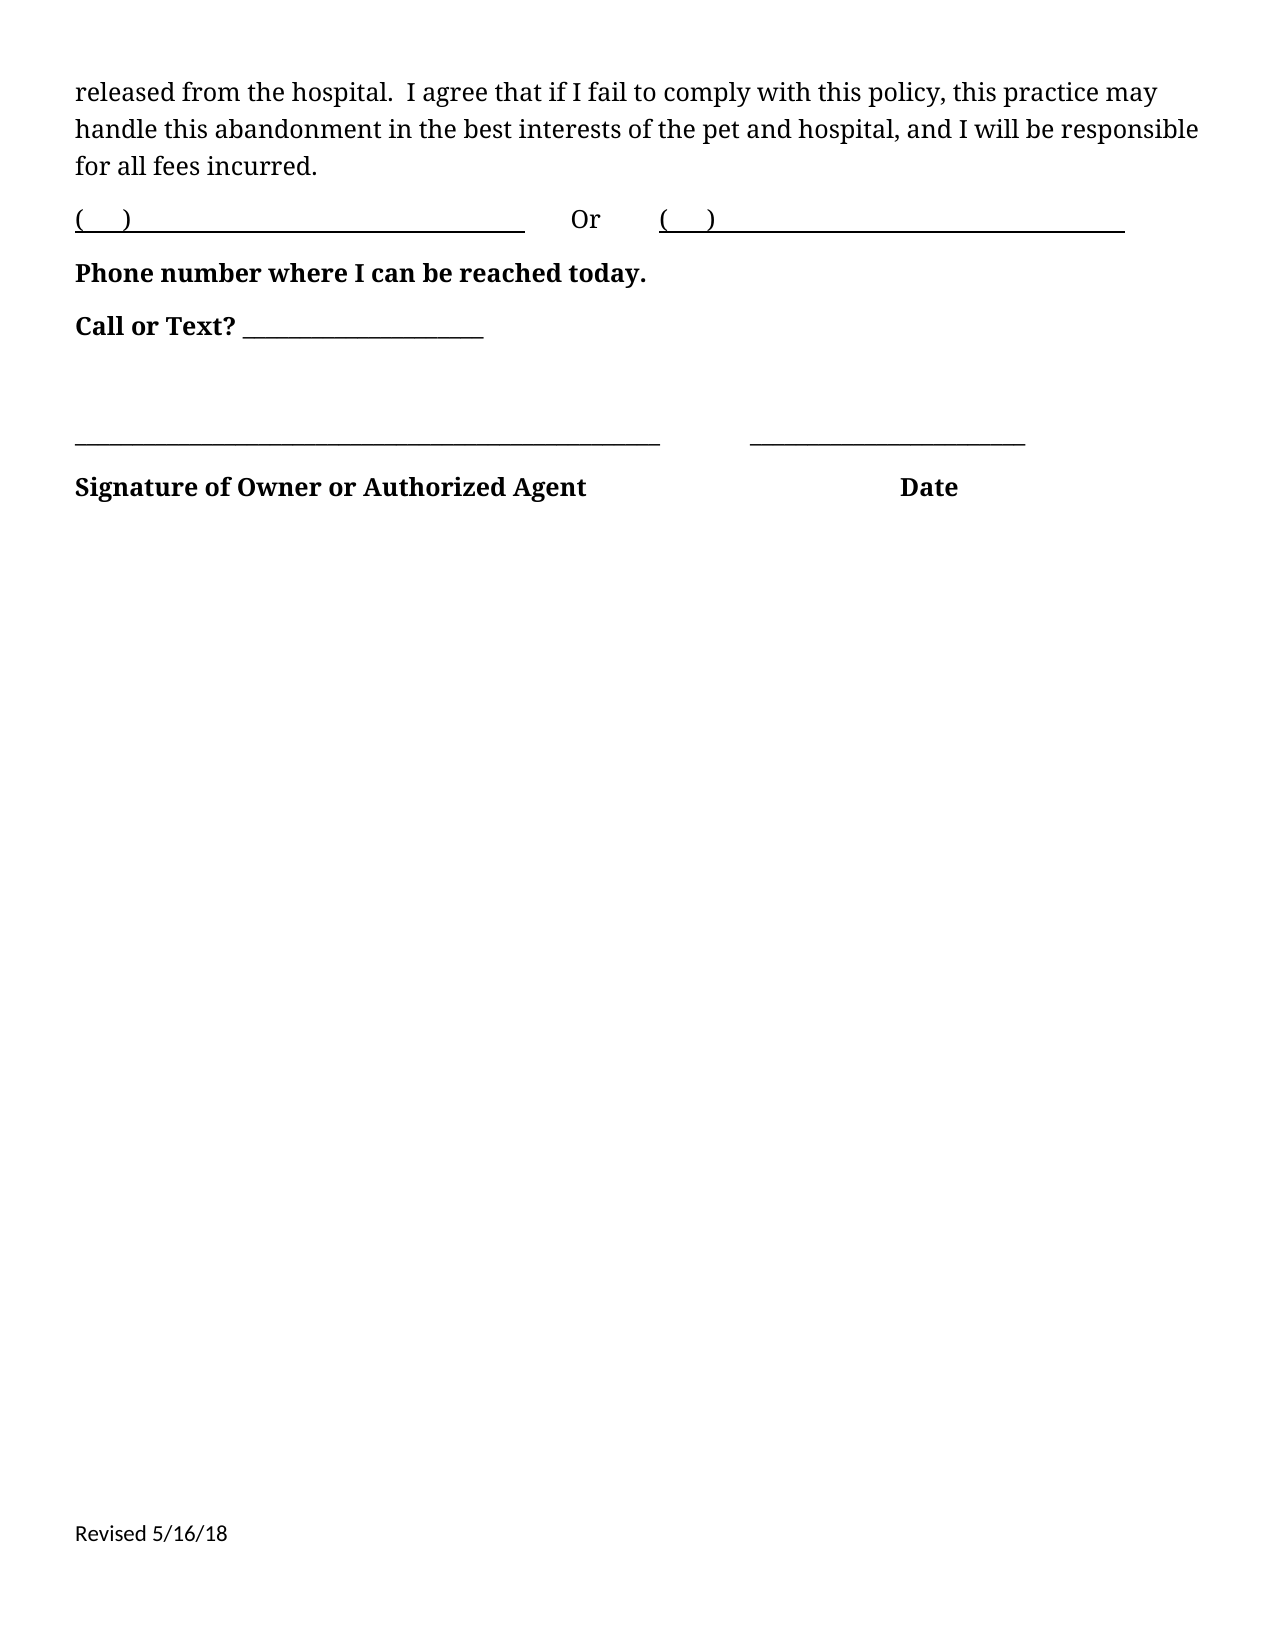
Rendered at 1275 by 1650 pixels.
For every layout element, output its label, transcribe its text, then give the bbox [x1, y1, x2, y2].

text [75, 75, 1200, 183]
text Signature of Owner or Authorized Agent Date [75, 469, 1200, 503]
text Call or Text? _____________________ [75, 309, 1200, 343]
text ( ) Or ( ) [75, 202, 1200, 236]
text ___________________________________________________ ________________________ [75, 416, 1200, 450]
text Phone number where I can be reached today. [75, 255, 1200, 289]
